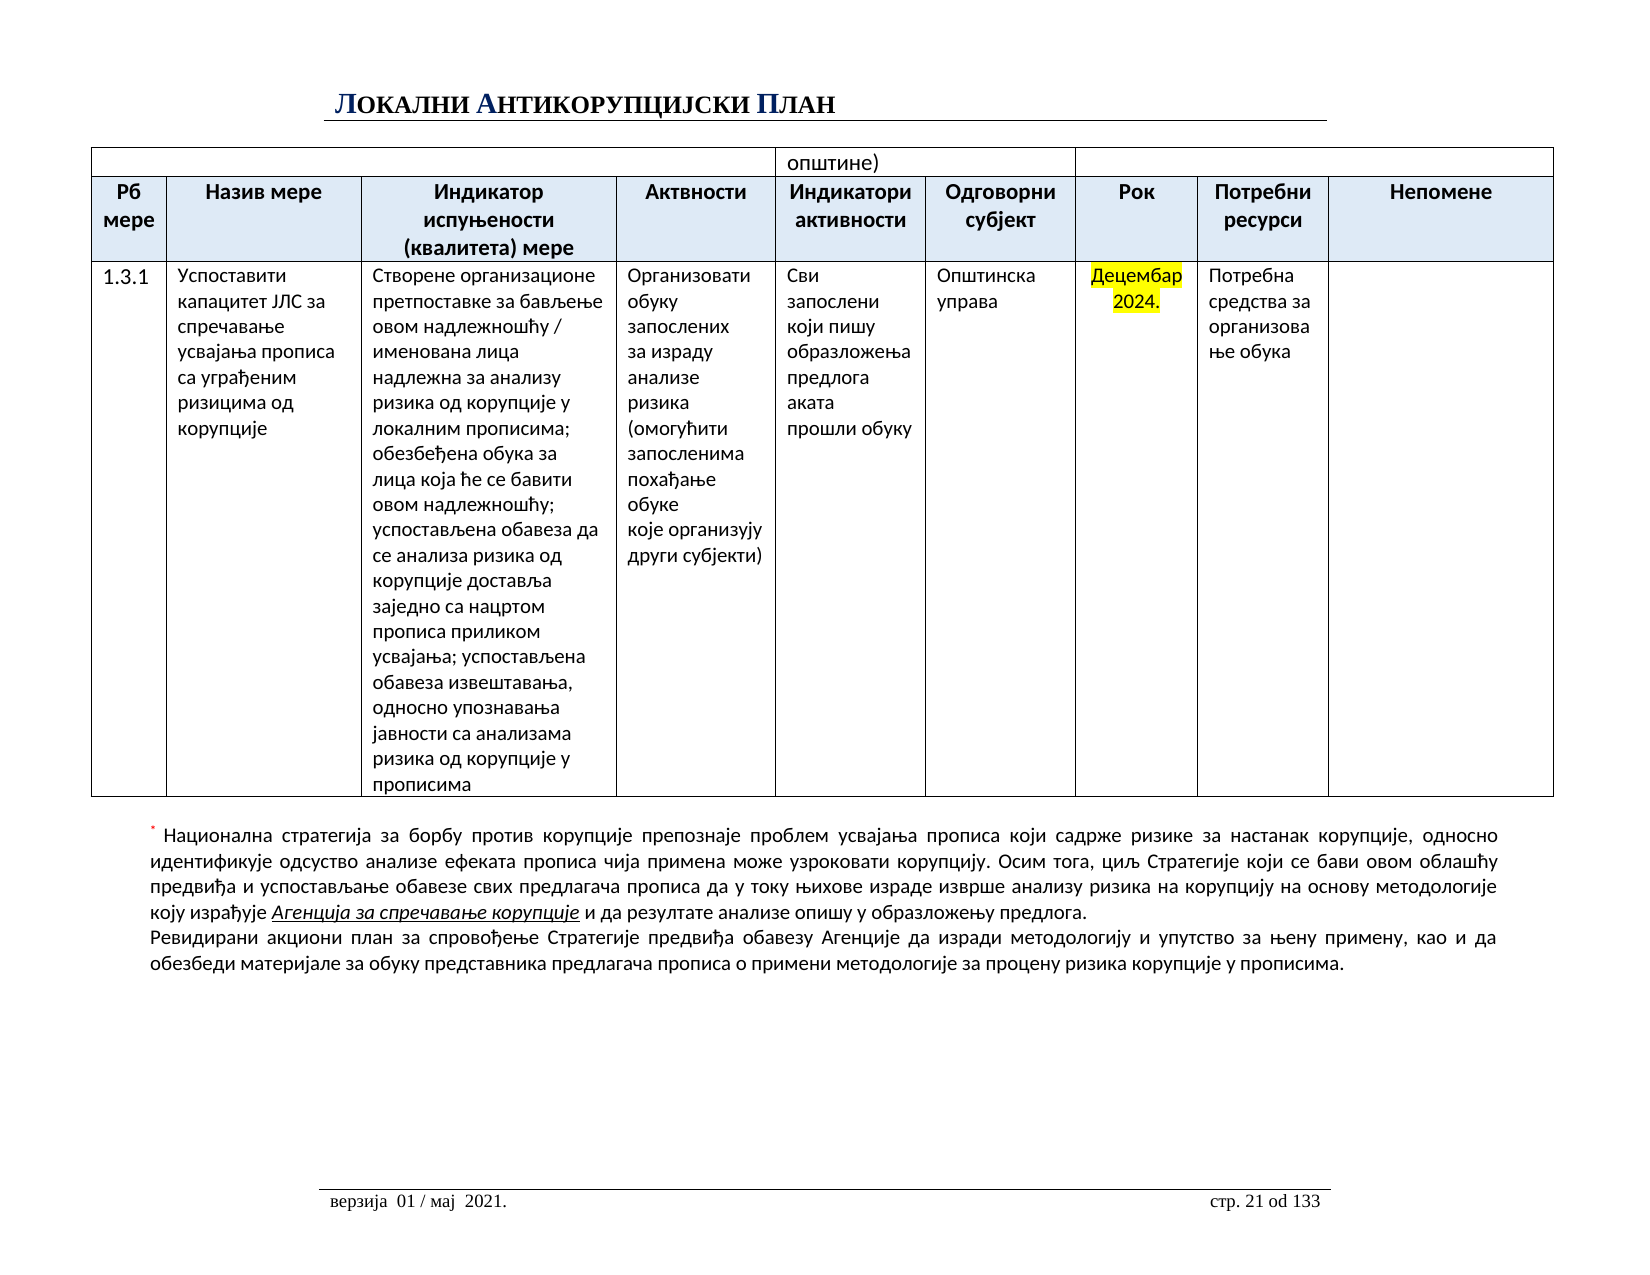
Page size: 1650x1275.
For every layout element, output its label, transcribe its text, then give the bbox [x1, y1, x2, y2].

table_cell Општинска управа [926, 262, 1075, 796]
table_cell Индикатори активности [776, 177, 925, 261]
table_cell Назив мере [167, 177, 361, 261]
table_cell Децембар 2024. [1076, 262, 1197, 796]
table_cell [776, 148, 1075, 176]
table_cell Организовати обуку запослених за израду анализе ризика (омогућити запосленима похађање обуке које организују други субјекти) [617, 262, 775, 796]
table_cell Непомене [1329, 177, 1553, 261]
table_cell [92, 148, 775, 176]
table_cell Потребна средства за организовање обука [1198, 262, 1328, 796]
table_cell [1076, 148, 1553, 176]
table_cell Актвности [617, 177, 775, 261]
table_cell Одговорни субјект [926, 177, 1075, 261]
text Ревидирани акциони план за спровођење Стратегије предвиђа обавезу Агенције да изради методологију и упутство за њену примену, као и да обезбеди материјале за обуку представника предлагача прописа о примени методологије за процену ризика корупције у прописима. [150, 924, 1500, 975]
table_cell 1.3.1 [92, 262, 166, 796]
table_cell [1329, 262, 1553, 796]
table_cell Потребни ресурси [1198, 177, 1328, 261]
table_cell Рб мере [92, 177, 166, 261]
table_cell Рок [1076, 177, 1197, 261]
table_cell Индикатор испуњености (квалитета) мере [362, 177, 616, 261]
table_cell Сви запослени који пишу образложења предлога аката прошли обуку [776, 262, 925, 796]
table_cell Успоставити капацитет ЈЛС за спречавање усвајања прописа са уграђеним ризицима од корупције [167, 262, 361, 796]
text * Национална стратегија за борбу против корупције препознаје проблем усвајања прописа који садрже ризике за настанак корупције, односно идентификује одсуство анализе ефеката прописа чија примена може узроковати корупцију. Осим тога, циљ Стратегије који се бави овом облашћу предвиђа и успостављање обавезе свих предлагача прописа да у току њихове израде изврше анализу ризика на корупцију на основу методологије коју израђује Агенција за спречавање корупције и да резултате анализе опишу у образложењу предлога. [150, 823, 1500, 924]
table_cell Створене организационе претпоставке за бављење овом надлежношћу / именована лица надлежна за анализу ризика од корупције у локалним прописима; обезбеђена обука за лица која ће се бавити овом надлежношћу; успостављена обавеза да се анализа ризика од корупције доставља заједно са нацртом прописа приликом усвајања; успостављена обавеза извештавања, односно упознавања јавности са анализама ризика од корупције у прописима [362, 262, 616, 796]
